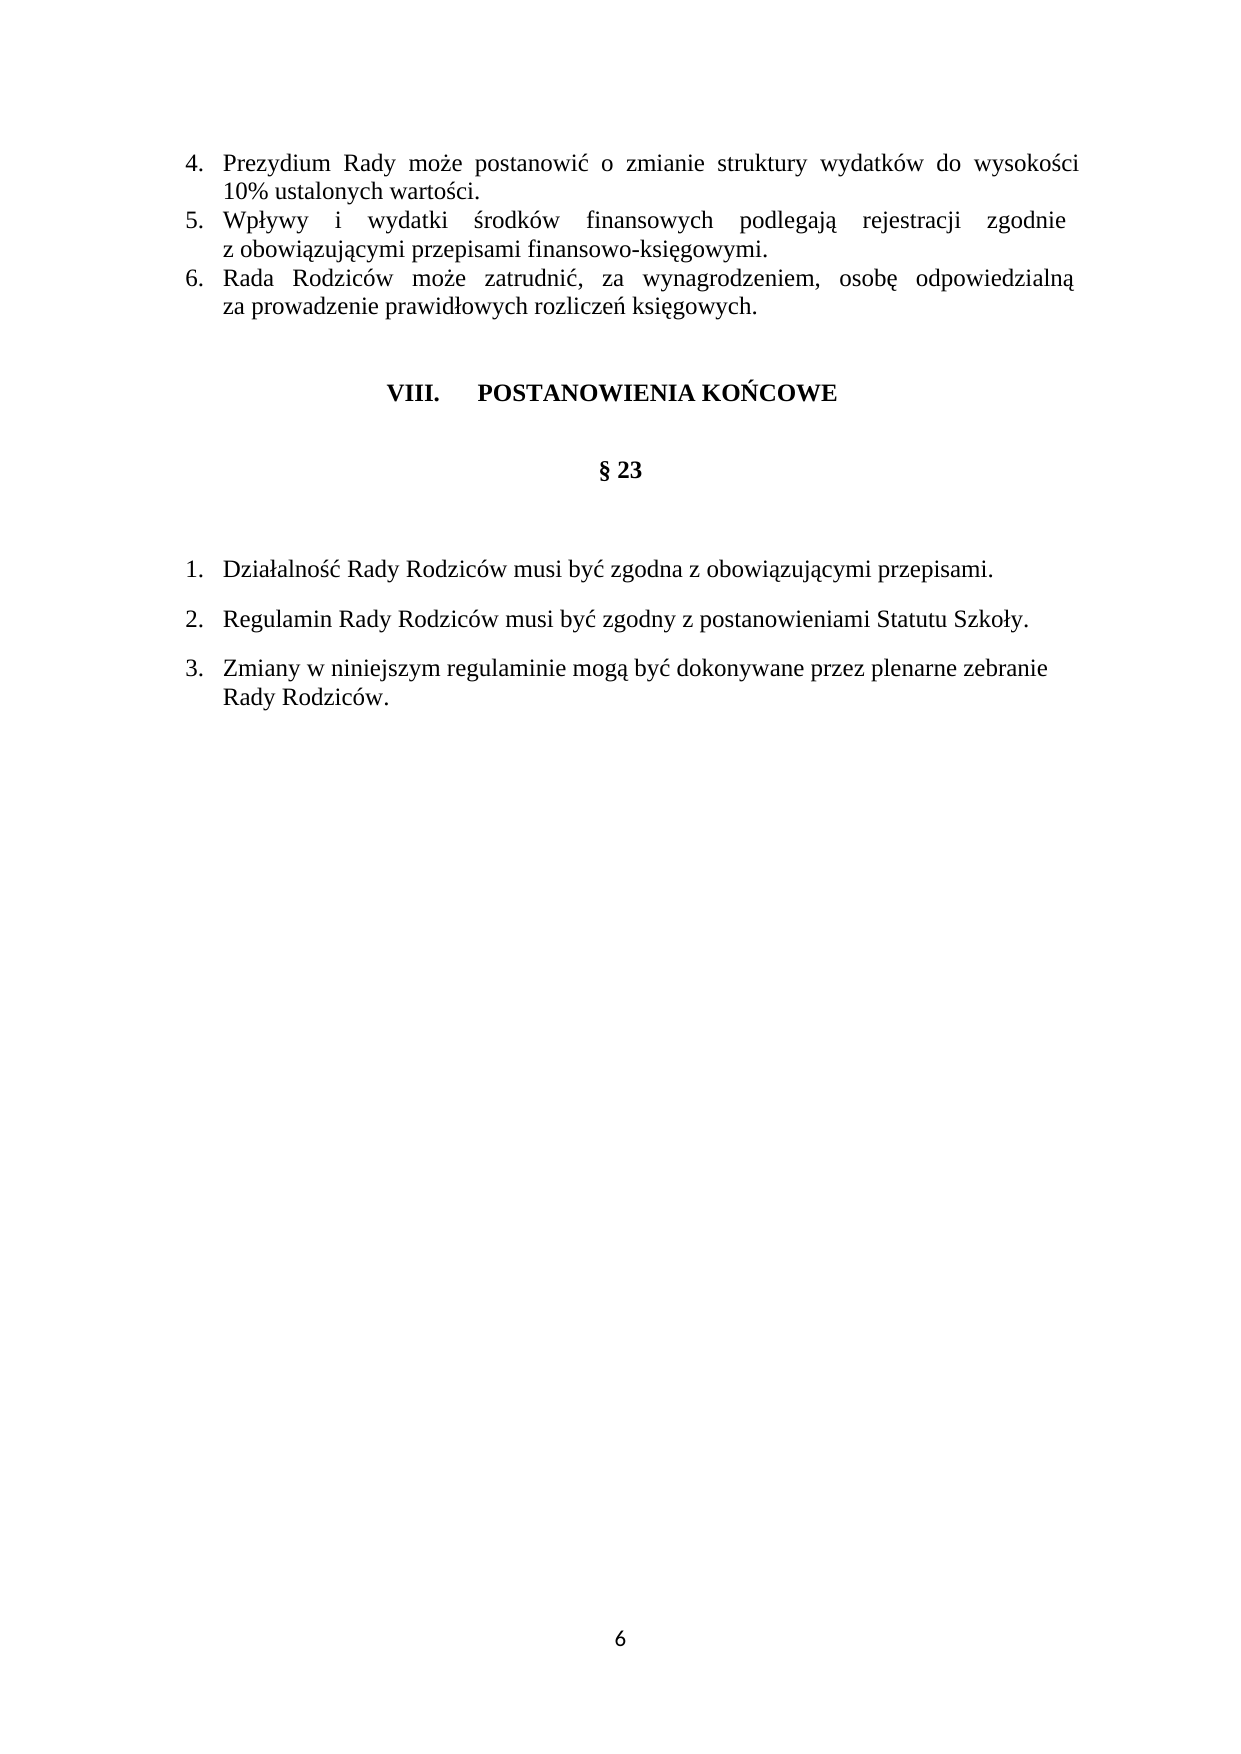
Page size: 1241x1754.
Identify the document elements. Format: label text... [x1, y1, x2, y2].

list Rada Rodziców może zatrudnić, za wynagrodzeniem, osobę odpowiedzialną za prowadzenie prawidłowych rozliczeń księgowych. [185, 263, 1093, 320]
list Prezydium Rady może postanowić o zmianie struktury wydatków do wysokości 10% ustalonych wartości. [185, 148, 1093, 205]
list Wpływy i wydatki środków finansowych podlegają rejestracji zgodnie z obowiązującymi przepisami finansowo-księgowymi. [185, 205, 1093, 263]
text § 23 [148, 455, 1093, 484]
list Regulamin Rady Rodziców musi być zgodny z postanowieniami Statutu Szkoły. [185, 604, 1093, 633]
list Działalność Rady Rodziców musi być zgodna z obowiązującymi przepisami. [185, 554, 1093, 583]
list Zmiany w niniejszym regulaminie mogą być dokonywane przez plenarne zebranie Rady Rodziców. [185, 653, 1093, 711]
list POSTANOWIENIA KOŃCOWE [185, 378, 1093, 434]
